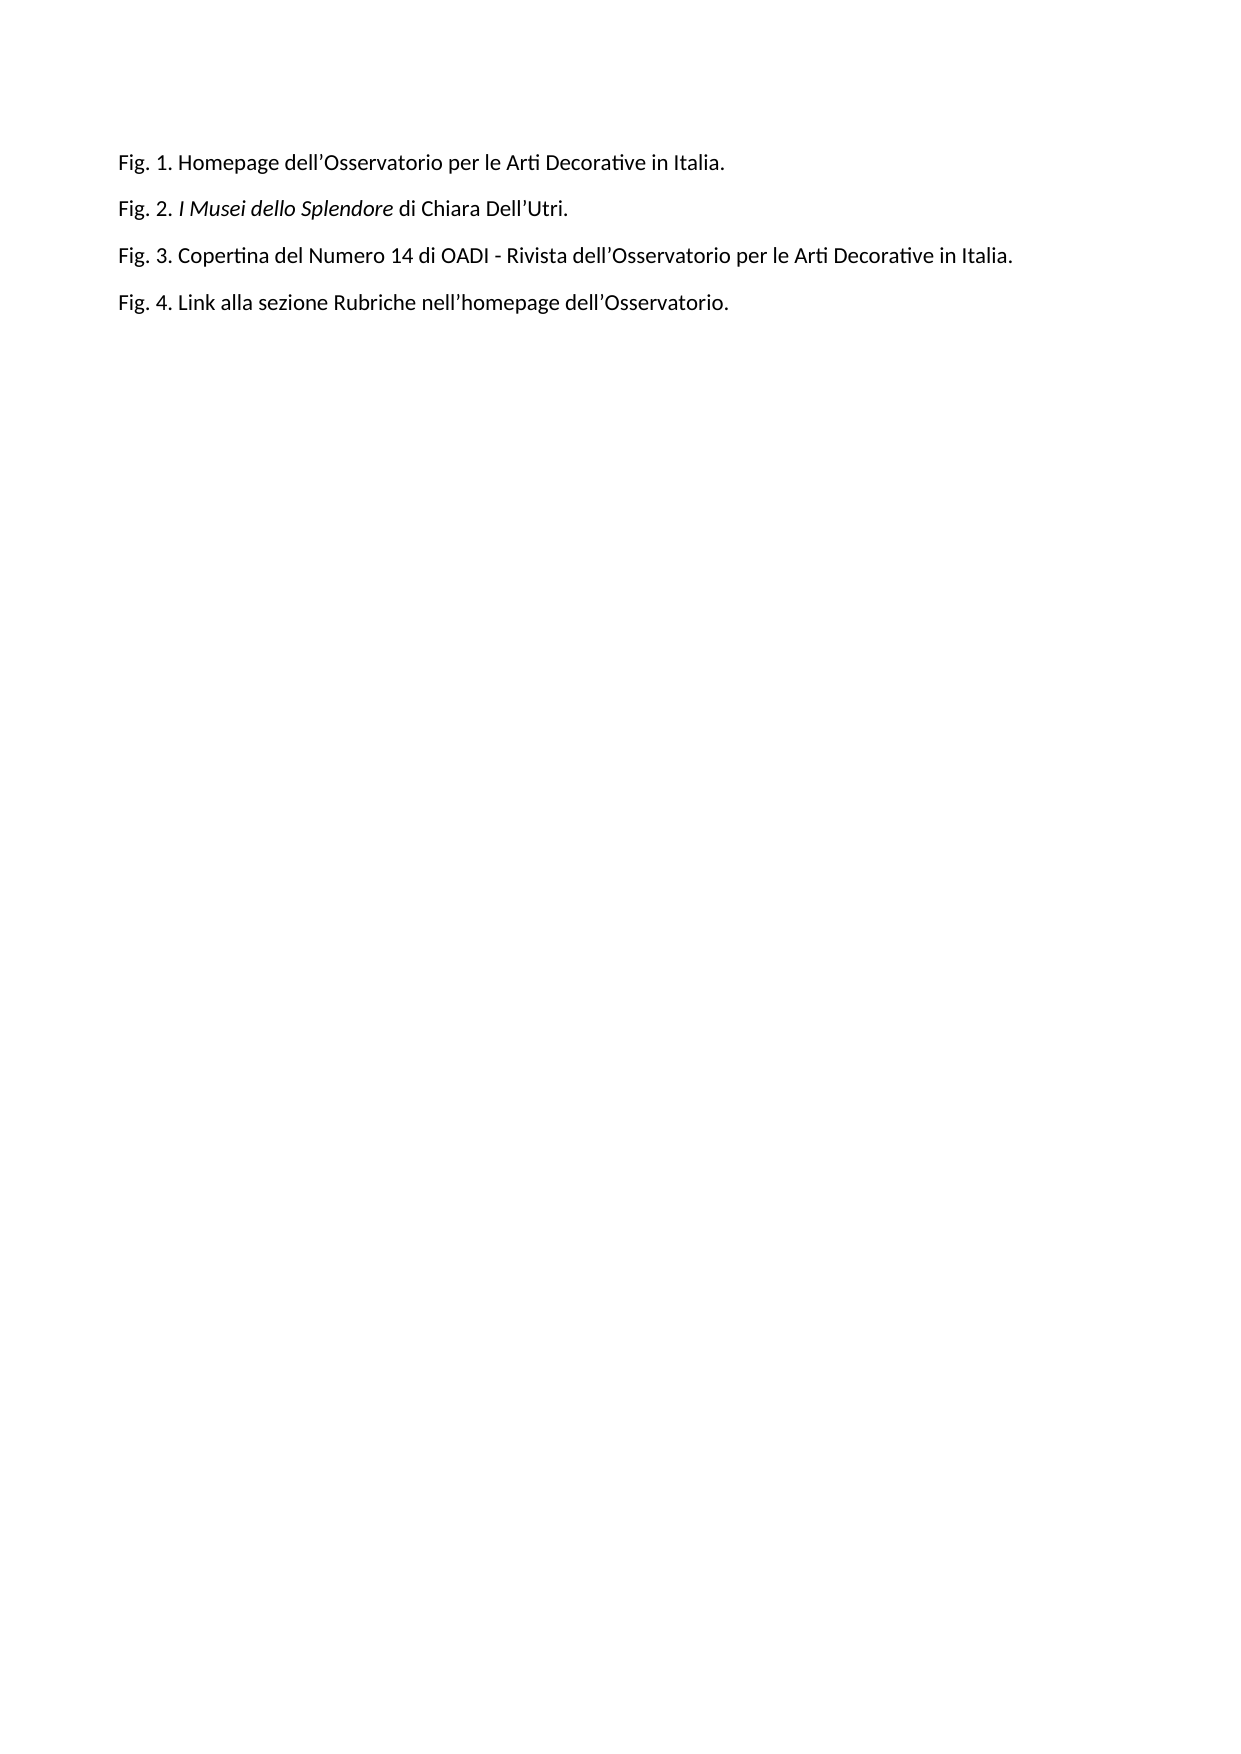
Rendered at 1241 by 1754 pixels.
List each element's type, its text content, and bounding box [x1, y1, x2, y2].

text Fig. 2. I Musei dello Splendore di Chiara Dell’Utri. [118, 194, 1122, 222]
text Fig. 1. Homepage dell’Osservatorio per le Arti Decorative in Italia. [118, 148, 1122, 176]
text Fig. 3. Copertina del Numero 14 di OADI - Rivista dell’Osservatorio per le Arti Decorative in Italia. [118, 241, 1122, 269]
text Fig. 4. Link alla sezione Rubriche nell’homepage dell’Osservatorio. [118, 288, 1122, 316]
